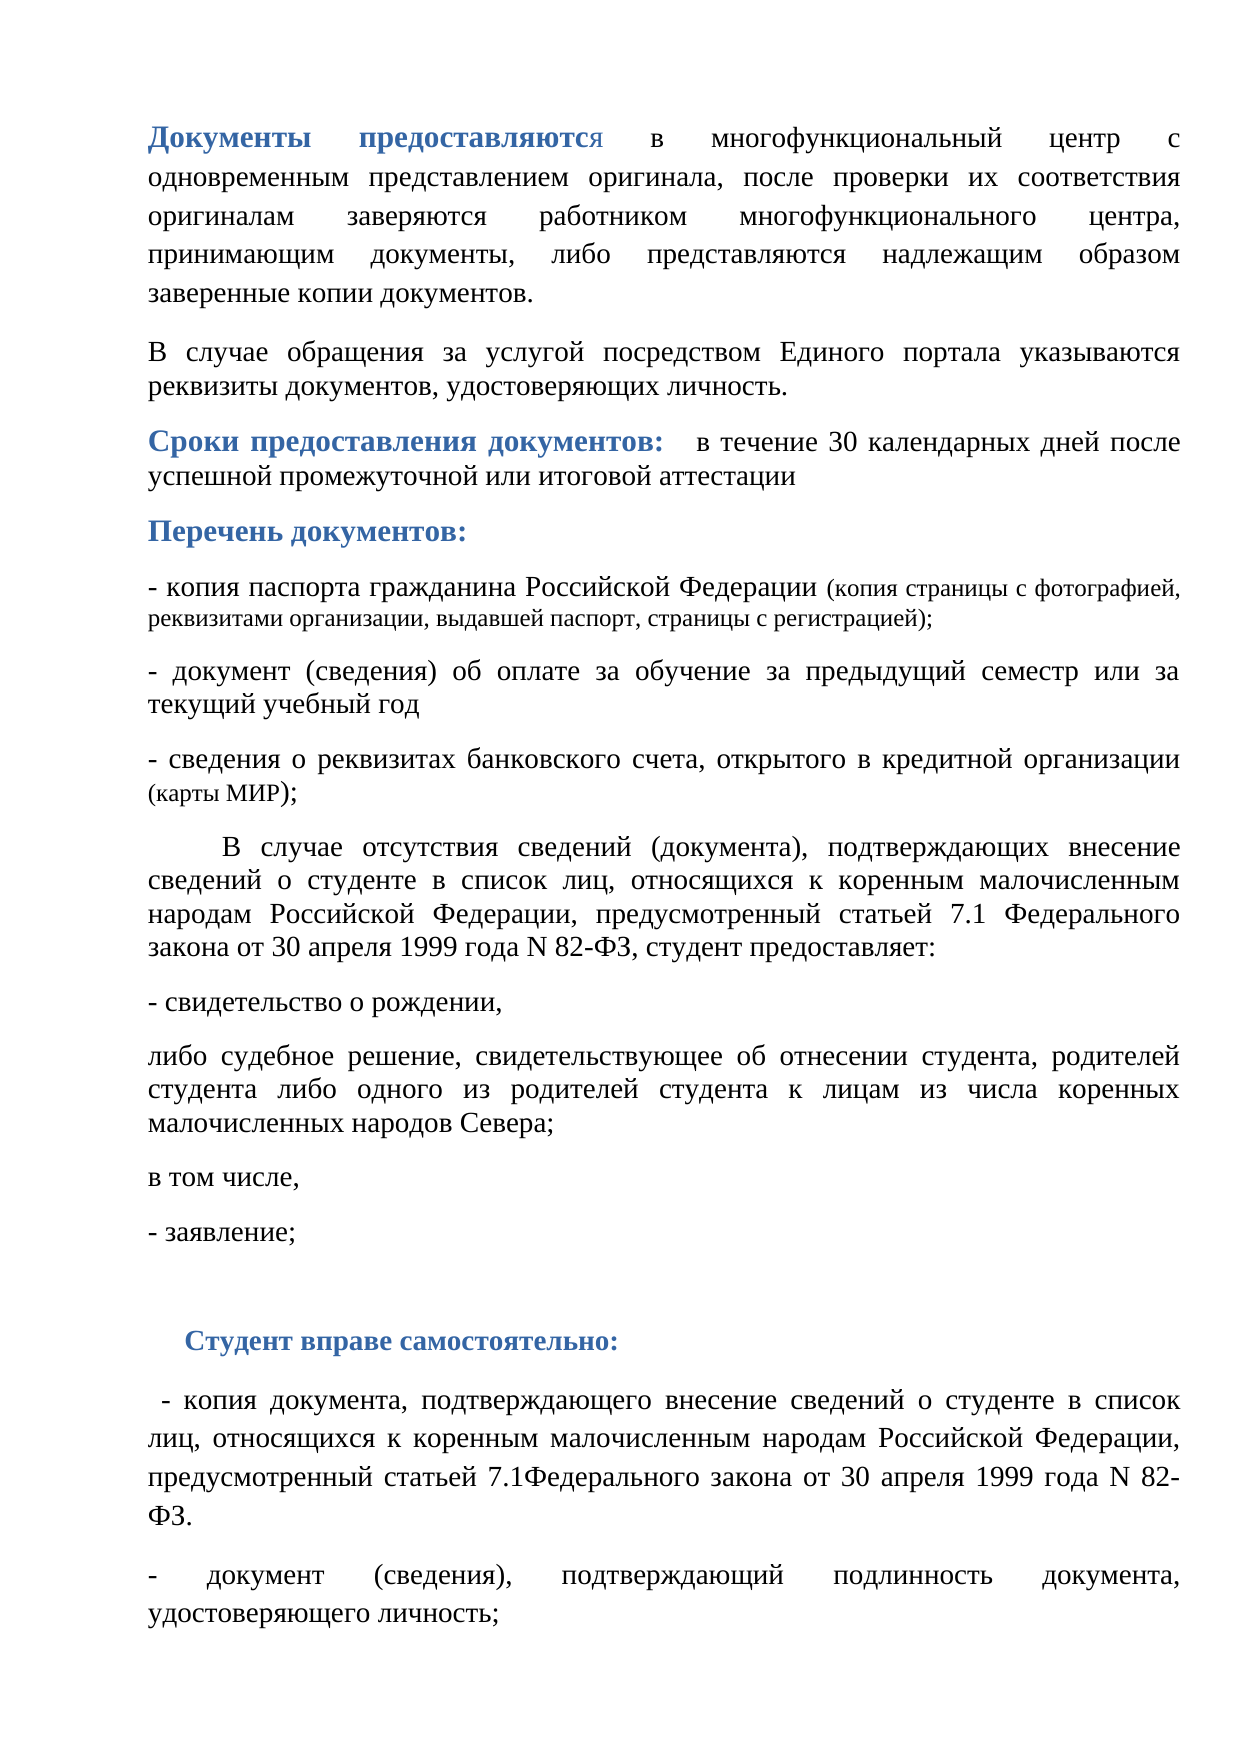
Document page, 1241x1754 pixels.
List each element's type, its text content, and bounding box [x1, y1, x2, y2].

text либо судебное решение, свидетельствующее об отнесении студента, родителей студента либо одного из родителей студента к лицам из числа коренных малочисленных народов Севера; [148, 1038, 1181, 1139]
text - свидетельство о рождении, [148, 984, 1181, 1017]
text В случае обращения за услугой посредством Единого портала указываются реквизиты документов, удостоверяющих личность. [148, 334, 1181, 401]
text Сроки предоставления документов: в течение 30 календарных дней после успешной промежуточной или итоговой аттестации [148, 422, 1181, 491]
text в том числе, [148, 1159, 1181, 1193]
text - документ (сведения) об оплате за обучение за предыдущий семестр или за текущий учебный год [148, 653, 1181, 720]
text - копия паспорта гражданина Российской Федерации (копия страницы с фотографией, реквизитами организации, выдавшей паспорт, страницы с регистрацией); [148, 569, 1181, 632]
text Документы предоставляются в многофункциональный центр с одновременным представлением оригинала, после проверки их соответствия оригиналам заверяются работником многофункционального центра, принимающим документы, либо представляются надлежащим образом заверенные копии документов. [148, 118, 1181, 308]
list Студент вправе самостоятельно: [148, 1323, 1181, 1356]
list - документ (сведения), подтверждающий подлинность документа, удостоверяющего личность; [148, 1557, 1181, 1629]
text - заявление; [148, 1214, 1181, 1247]
text - сведения о реквизитах банковского счета, открытого в кредитной организации (карты МИР); [148, 741, 1181, 808]
text Перечень документов: [148, 512, 1181, 548]
text В случае отсутствия сведений (документа), подтверждающих внесение сведений о студенте в список лиц, относящихся к коренным малочисленным народам Российской Федерации, предусмотренный статьей 7.1 Федерального закона от 30 апреля 1999 года N 82-ФЗ, студент предоставляет: [148, 829, 1181, 963]
list - копия документа, подтверждающего внесение сведений о студенте в список лиц, относящихся к коренным малочисленным народам Российской Федерации, предусмотренный статьей 7.1Федерального закона от 30 апреля 1999 года N 82-ФЗ. [148, 1382, 1181, 1531]
